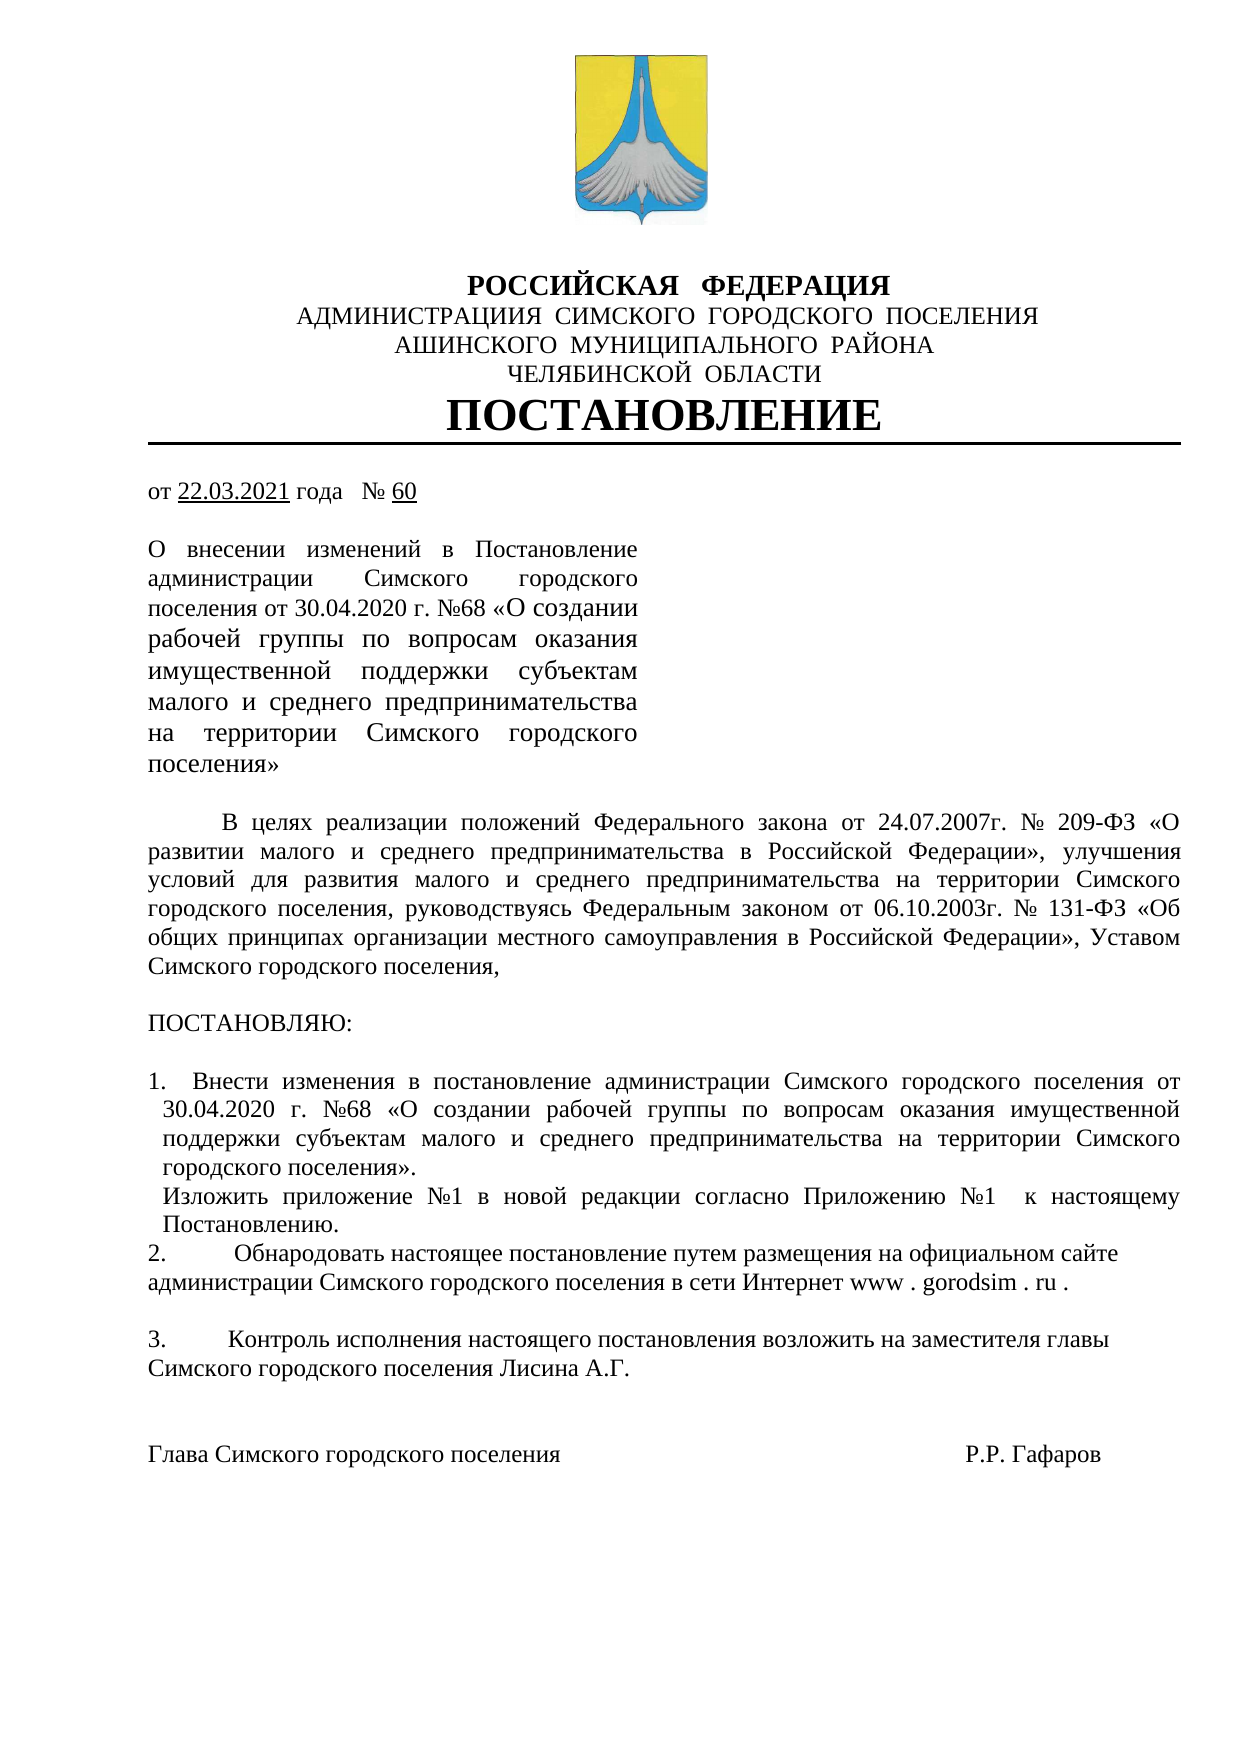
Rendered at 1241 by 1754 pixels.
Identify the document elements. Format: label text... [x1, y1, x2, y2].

text ПОСТАНОВЛЯЮ: [148, 1008, 1181, 1037]
text от 22.03.2021 года № 60 [148, 476, 1181, 505]
subtitle АШИНСКОГО МУНИЦИПАЛЬНОГО РАЙОНА ЧЕЛЯБИНСКОЙ ОБЛАСТИ [148, 330, 1181, 387]
text Глава Симского городского поселения Р.Р. Гафаров [148, 1439, 1181, 1468]
text Симского городского поселения Лисина А.Г. [148, 1353, 1181, 1382]
list Обнародовать настоящее постановление путем размещения на официальном сайте [148, 1238, 1181, 1267]
text В целях реализации положений Федерального закона от 24.07.2007г. № 209-ФЗ «О развитии малого и среднего предпринимательства в Российской Федерации», улучшения условий для развития малого и среднего предпринимательства на территории Симского городского поселения, руководствуясь Федеральным законом от 06.10.2003г. № 131-ФЗ «Об общих принципах организации местного самоуправления в Российской Федерации», Уставом Симского городского поселения, [148, 807, 1181, 979]
subtitle АДМИНИСТРАЦИИЯ СИМСКОГО ГОРОДСКОГО ПОСЕЛЕНИЯ [148, 301, 1181, 330]
text администрации Симского городского поселения в сети Интернет www . gorodsim . ru . [148, 1267, 1181, 1296]
text Изложить приложение №1 в новой редакции согласно Приложению №1 к настоящему Постановлению. [162, 1181, 1181, 1238]
picture [575, 55, 708, 225]
list Внести изменения в постановление администрации Симского городского поселения от 30.04.2020 г. №68 «О создании рабочей группы по вопросам оказания имущественной поддержки субъектам малого и среднего предпринимательства на территории Симского городского поселения». [148, 1066, 1181, 1181]
list Контроль исполнения настоящего постановления возложить на заместителя главы [148, 1324, 1181, 1353]
text О внесении изменений в Постановление администрации Симского городского поселения от 30.04.2020 г. №68 «О создании рабочей группы по вопросам оказания имущественной поддержки субъектам малого и среднего предпринимательства на территории Симского городского поселения» [148, 534, 638, 778]
subtitle ПОСТАНОВЛЕНИЕ [148, 387, 1181, 442]
title РОССИЙСКАЯ ФЕДЕРАЦИЯ [148, 268, 1181, 301]
